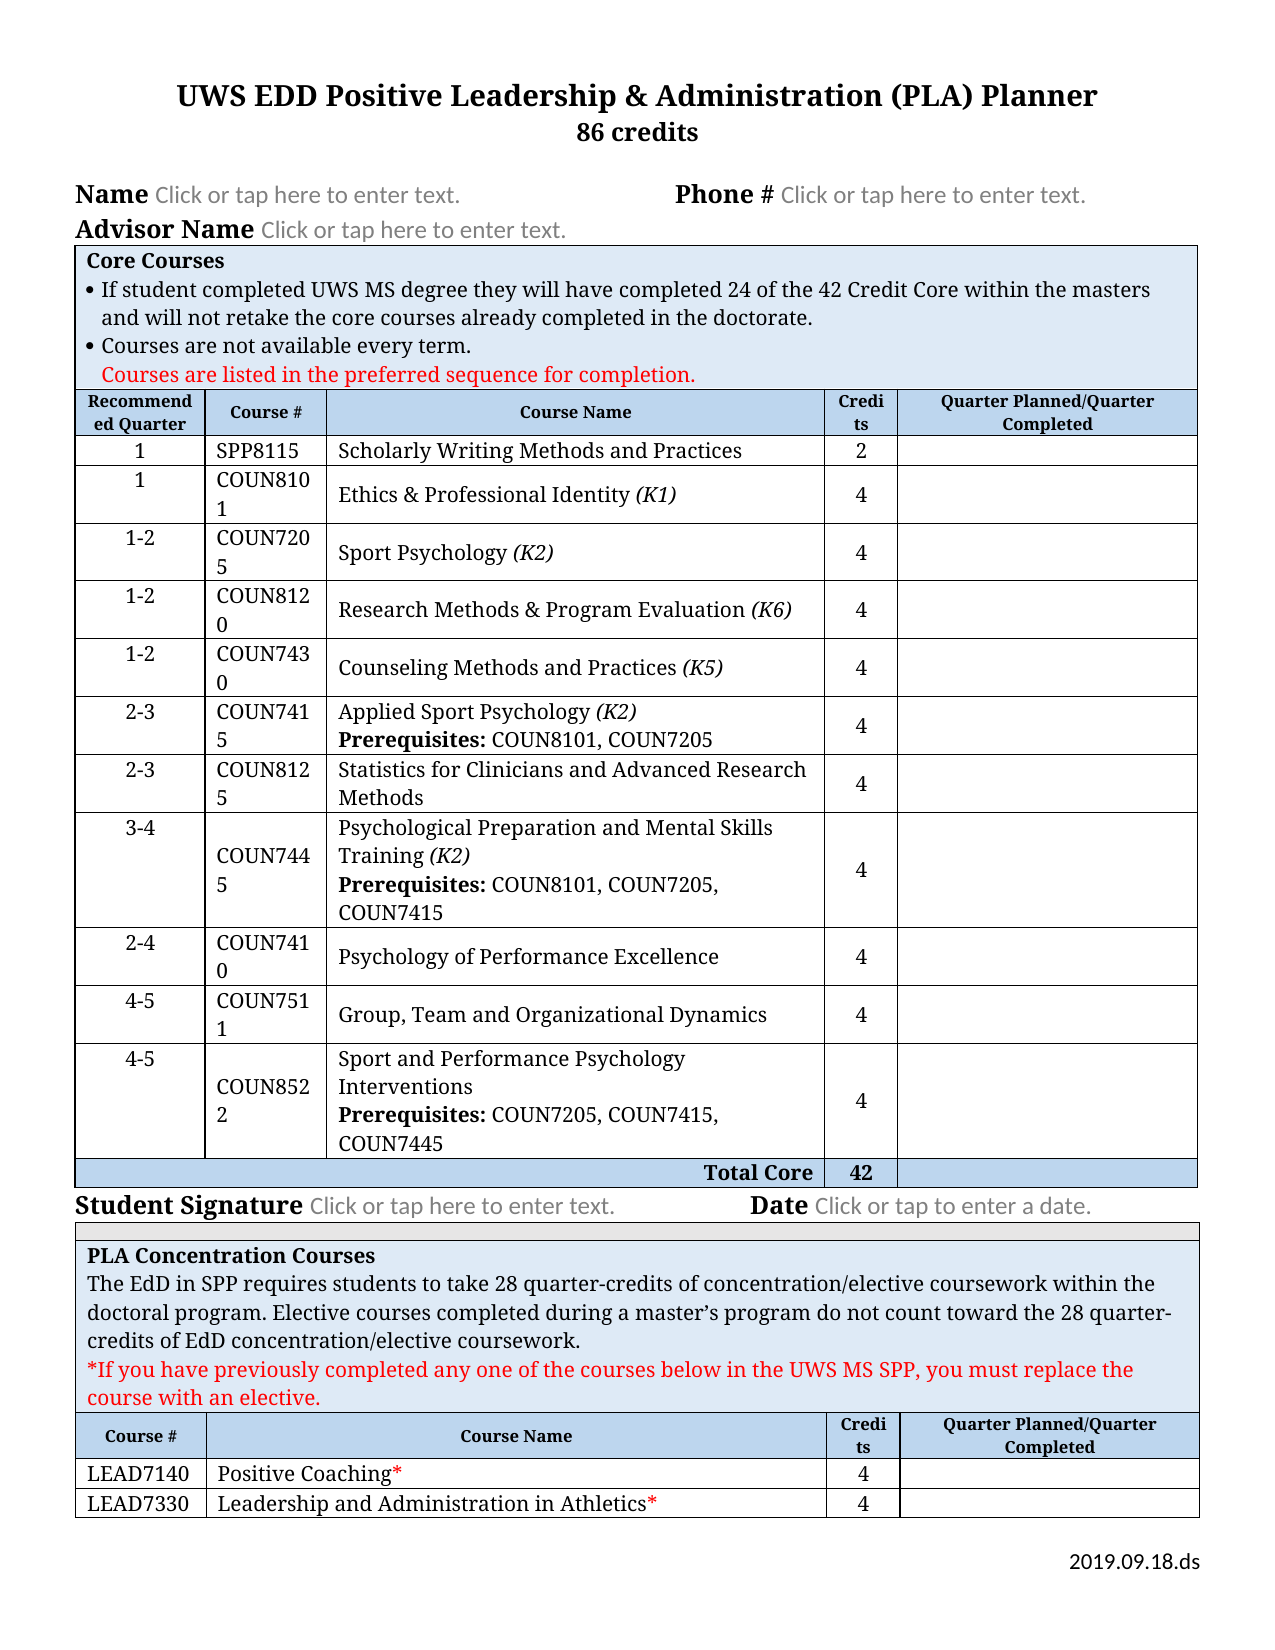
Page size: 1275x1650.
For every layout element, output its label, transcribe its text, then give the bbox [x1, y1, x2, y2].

table_cell 1 [76, 466, 204, 522]
table_cell Counseling Methods and Practices (K5) [327, 639, 824, 696]
table_cell 4-5 [76, 986, 204, 1043]
table_cell Course Name [207, 1413, 826, 1458]
table_cell Quarter Planned/Quarter Completed [898, 390, 1197, 435]
table_cell Psychological Preparation and Mental Skills Training (K2) Prerequisites: COUN8101, COUN7205, COUN7415 [327, 813, 824, 927]
table_cell 4 [825, 581, 897, 638]
table_cell COUN8120 [206, 581, 326, 638]
table_cell [901, 1459, 1199, 1488]
table_cell 4 [825, 986, 897, 1043]
table_cell [898, 524, 1197, 580]
table_cell 3-4 [76, 813, 204, 927]
table_cell Recommended Quarter [76, 390, 204, 435]
table_cell 4 [825, 639, 897, 696]
table_cell LEAD7140 [76, 1459, 206, 1488]
table_cell Applied Sport Psychology (K2) Prerequisites: COUN8101, COUN7205 [327, 697, 824, 754]
table_cell Sport Psychology (K2) [327, 524, 824, 580]
table_cell [898, 581, 1197, 638]
table_cell [898, 986, 1197, 1043]
table_cell PLA Concentration Courses The EdD in SPP requires students to take 28 quarter-credits of concentration/elective coursework within the doctoral program. Elective courses completed during a master’s program do not count toward the 28 quarter-credits of EdD concentration/elective coursework. *If you have previously completed any one of the courses below in the UWS MS SPP, you must replace the course with an elective. [76, 1241, 1199, 1412]
table_cell [898, 639, 1197, 696]
table_cell 4 [825, 1044, 897, 1157]
table_cell 1-2 [76, 524, 204, 580]
table_cell 1 [76, 436, 204, 464]
table_cell Statistics for Clinicians and Advanced Research Methods [327, 755, 824, 812]
table_cell 4 [825, 697, 897, 754]
table_cell 2 [825, 436, 897, 464]
table_cell 4 [825, 928, 897, 985]
table_cell SPP8115 [206, 436, 326, 464]
table_cell LEAD7330 [76, 1489, 206, 1517]
table_cell Credits [827, 1413, 899, 1458]
table_cell COUN7205 [206, 524, 326, 580]
table_cell 2-3 [76, 755, 204, 812]
table_cell 4 [825, 524, 897, 580]
table_cell Total Core [76, 1159, 824, 1187]
table_cell Leadership and Administration in Athletics* [207, 1489, 826, 1517]
table_cell [898, 436, 1197, 464]
table_cell Scholarly Writing Methods and Practices [327, 436, 824, 464]
table_cell Group, Team and Organizational Dynamics [327, 986, 824, 1043]
table_cell [898, 1044, 1197, 1157]
table_cell 4-5 [76, 1044, 204, 1157]
text Name Phone # [75, 177, 1200, 211]
table_cell [898, 697, 1197, 754]
table_cell [901, 1489, 1199, 1517]
table_cell COUN8101 [206, 466, 326, 522]
table_cell Positive Coaching* [207, 1459, 826, 1488]
table_cell Course # [206, 390, 326, 435]
table_cell Course Name [327, 390, 824, 435]
table_cell COUN7430 [206, 639, 326, 696]
table_cell Research Methods & Program Evaluation (K6) [327, 581, 824, 638]
table_cell [898, 928, 1197, 985]
table_cell COUN7445 [206, 813, 326, 927]
table_cell [898, 466, 1197, 522]
table_cell Sport and Performance Psychology Interventions Prerequisites: COUN7205, COUN7415, COUN7445 [327, 1044, 824, 1157]
table_cell 4 [827, 1459, 899, 1488]
table_cell 4 [825, 813, 897, 927]
text 86 credits [75, 115, 1200, 149]
table_cell COUN7410 [206, 928, 326, 985]
table_cell 4 [827, 1489, 899, 1517]
table_cell 1-2 [76, 581, 204, 638]
table_cell Course # [76, 1413, 206, 1458]
table_cell [898, 755, 1197, 812]
table_cell 2-4 [76, 928, 204, 985]
table_cell COUN8522 [206, 1044, 326, 1157]
table_cell 4 [825, 755, 897, 812]
table_cell Ethics & Professional Identity (K1) [327, 466, 824, 522]
table_cell 2-3 [76, 697, 204, 754]
text Advisor Name [75, 211, 1200, 245]
table_cell COUN7415 [206, 697, 326, 754]
table_cell COUN8125 [206, 755, 326, 812]
table_cell 42 [825, 1159, 897, 1187]
table_cell Quarter Planned/Quarter Completed [901, 1413, 1199, 1458]
table_header [76, 1223, 1199, 1240]
table_header Core Courses If student completed UWS MS degree they will have completed 24 of the 42 Credit Core within the masters and will not retake the core courses already completed in the doctorate. Courses are not available every term. Courses are listed in the preferred sequence for completion. [76, 246, 1197, 388]
table_cell [898, 1159, 1197, 1187]
text Student Signature Date [75, 1188, 1200, 1222]
table_cell 4 [825, 466, 897, 522]
table_cell 1-2 [76, 639, 204, 696]
table_cell COUN7511 [206, 986, 326, 1043]
text UWS EDD Positive Leadership & Administration (PLA) Planner [75, 75, 1200, 115]
table_cell Psychology of Performance Excellence [327, 928, 824, 985]
table_cell [898, 813, 1197, 927]
table_cell Credits [825, 390, 897, 435]
